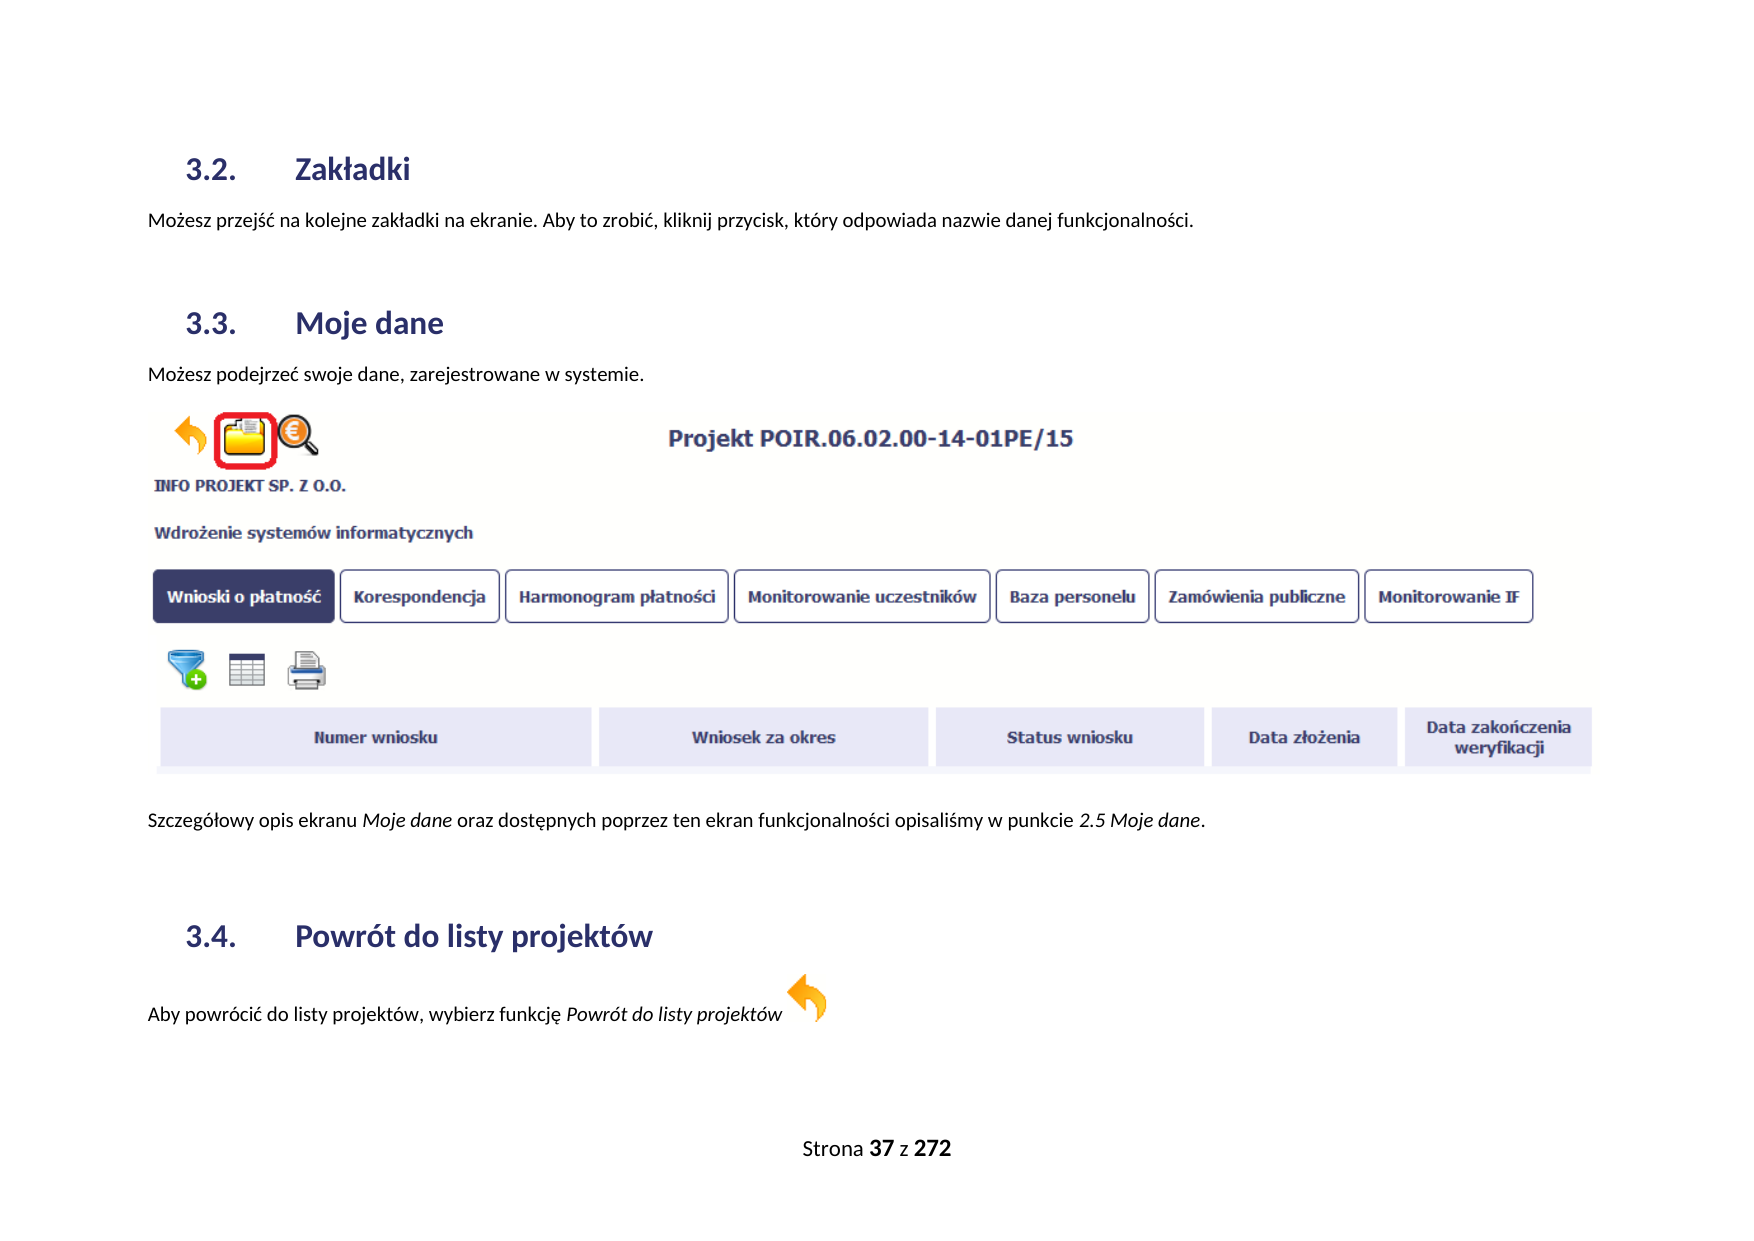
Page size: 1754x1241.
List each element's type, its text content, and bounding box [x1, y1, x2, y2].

subtitle Zakładki [185, 148, 1606, 188]
text Możesz przejść na kolejne zakładki na ekranie. Aby to zrobić, kliknij przycisk, który odpowiada nazwie danej funkcjonalności. [148, 207, 1606, 232]
text Szczegółowy opis ekranu Moje dane oraz dostępnych poprzez ten ekran funkcjonalności opisaliśmy w punkcie 2.5 Moje dane. [148, 807, 1606, 833]
text Aby powrócić do listy projektów, wybierz funkcję Powrót do listy projektów [148, 974, 1606, 1027]
picture [787, 974, 827, 1022]
picture [148, 412, 1606, 783]
text Możesz podejrzeć swoje dane, zarejestrowane w systemie. [148, 361, 1606, 387]
subtitle Moje dane [185, 302, 1606, 343]
subtitle Powrót do listy projektów [185, 915, 1606, 956]
